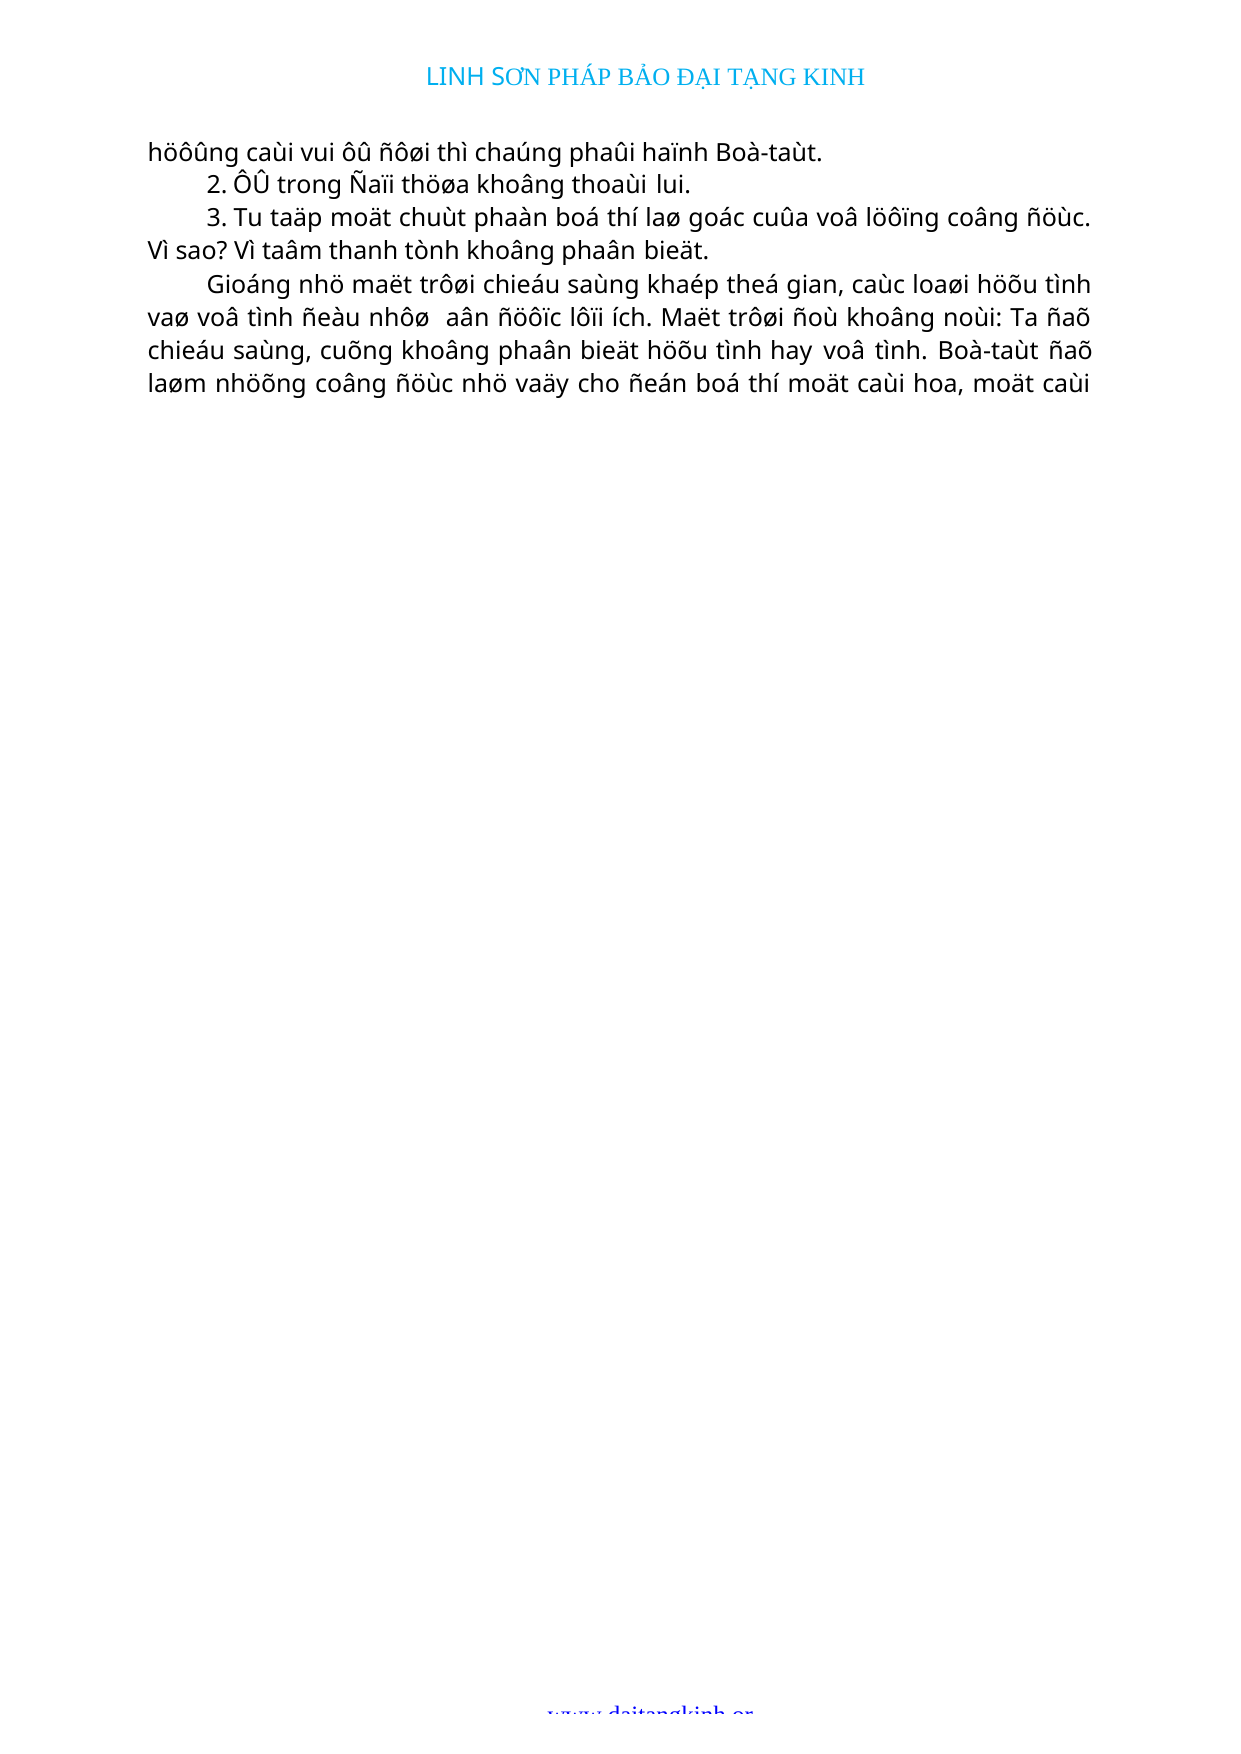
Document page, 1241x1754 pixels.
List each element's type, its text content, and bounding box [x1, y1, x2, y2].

text höôûng caùi vui ôû ñôøi thì chaúng phaûi haïnh Boà-taùt. [147, 135, 1105, 168]
list Tu taäp moät chuùt phaàn boá thí laø goác cuûa voâ löôïng coâng ñöùc. Vì sao? Vì taâm thanh tònh khoâng phaân bieät. [147, 200, 1092, 266]
text Gioáng nhö maët trôøi chieáu saùng khaép theá gian, caùc loaøi höõu tình vaø voâ tình ñeàu nhôø aân ñöôïc lôïi ích. Maët trôøi ñoù khoâng noùi: Ta ñaõ chieáu saùng, cuõng khoâng phaân bieät höõu tình hay voâ tình. Boà-taùt ñaõ laøm nhöõng coâng ñöùc nhö vaäy cho ñeán boá thí moät caùi hoa, moät caùi [147, 266, 1093, 400]
list ÔÛ trong Ñaïi thöøa khoâng thoaùi lui. [206, 168, 1105, 199]
